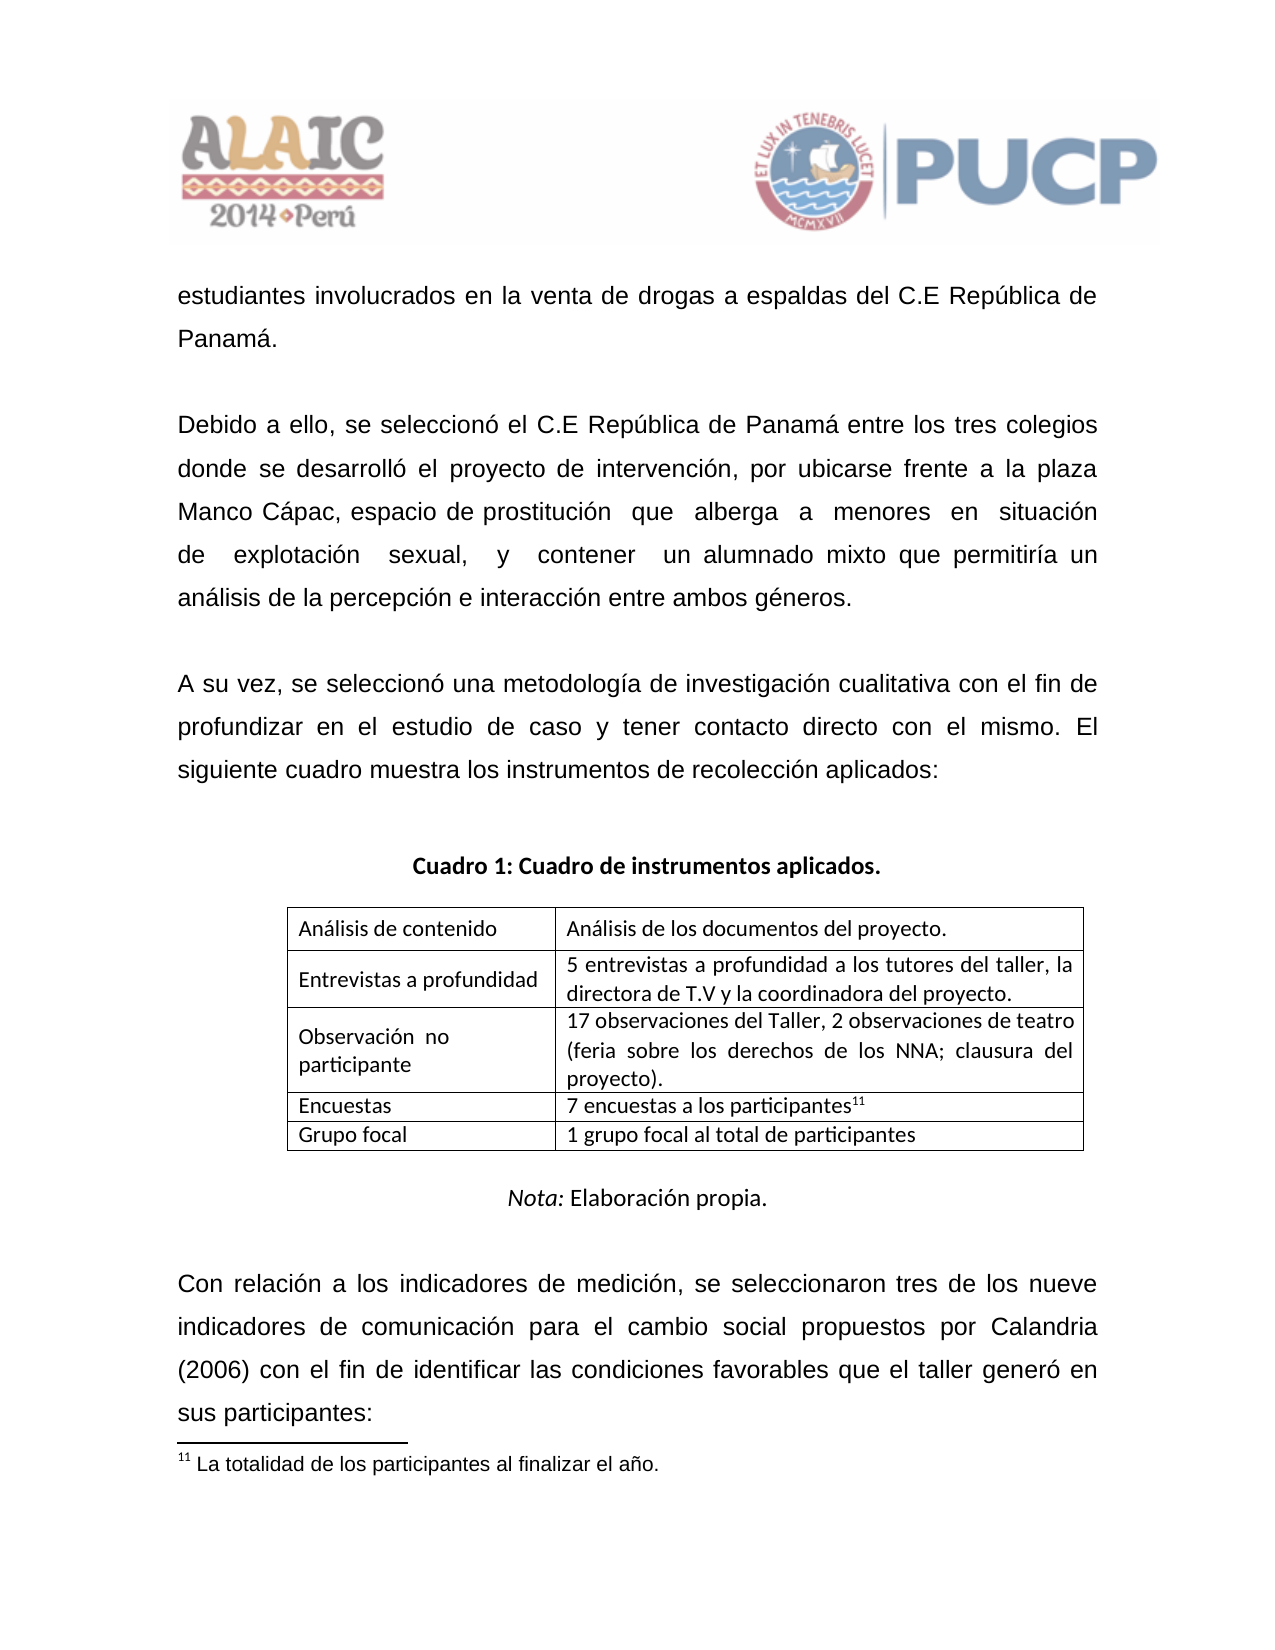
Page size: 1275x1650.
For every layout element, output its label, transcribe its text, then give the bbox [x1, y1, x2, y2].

table_cell Encuestas [288, 1093, 555, 1121]
table_header Análisis de los documentos del proyecto. [556, 908, 1083, 950]
table_cell Grupo focal [288, 1122, 555, 1150]
text Con relación a los indicadores de medición, se seleccionaron tres de los nueve indicadores de comunicación para el cambio social propuestos por Calandria (2006) con el fin de identificar las condiciones favorables que el taller generó en sus participantes: [177, 1269, 1098, 1427]
text Debido a ello, se seleccionó el C.E República de Panamá entre los tres colegios donde se desarrolló el proyecto de intervención, por ubicarse frente a la plaza Manco Cápac, espacio de prostitución que alberga a menores en situación de explotación sexual, y contener un alumnado mixto que permitiría un análisis de la percepción e interacción entre ambos géneros. [177, 411, 1098, 612]
text Cuadro 1: Cuadro de instrumentos aplicados. [413, 851, 1100, 881]
table_header Análisis de contenido [288, 908, 555, 950]
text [177, 148, 1098, 353]
table_cell 5 entrevistas a profundidad a los tutores del taller, la directora de T.V y la coordinadora del proyecto. [556, 951, 1083, 1007]
table_cell 17 observaciones del Taller, 2 observaciones de teatro (feria sobre los derechos de los NNA; clausura del proyecto). [556, 1008, 1083, 1092]
table_cell Observación no participante [288, 1008, 555, 1092]
text A su vez, se seleccionó una metodología de investigación cualitativa con el fin de profundizar en el estudio de caso y tener contacto directo con el mismo. El siguiente cuadro muestra los instrumentos de recolección aplicados: [177, 669, 1098, 784]
table_cell 1 grupo focal al total de participantes [556, 1122, 1083, 1150]
table_cell Entrevistas a profundidad [288, 951, 555, 1007]
picture [169, 45, 1161, 267]
table_cell 7 encuestas a los participantes [556, 1093, 1083, 1121]
text Nota: Elaboración propia. [177, 1182, 1098, 1213]
